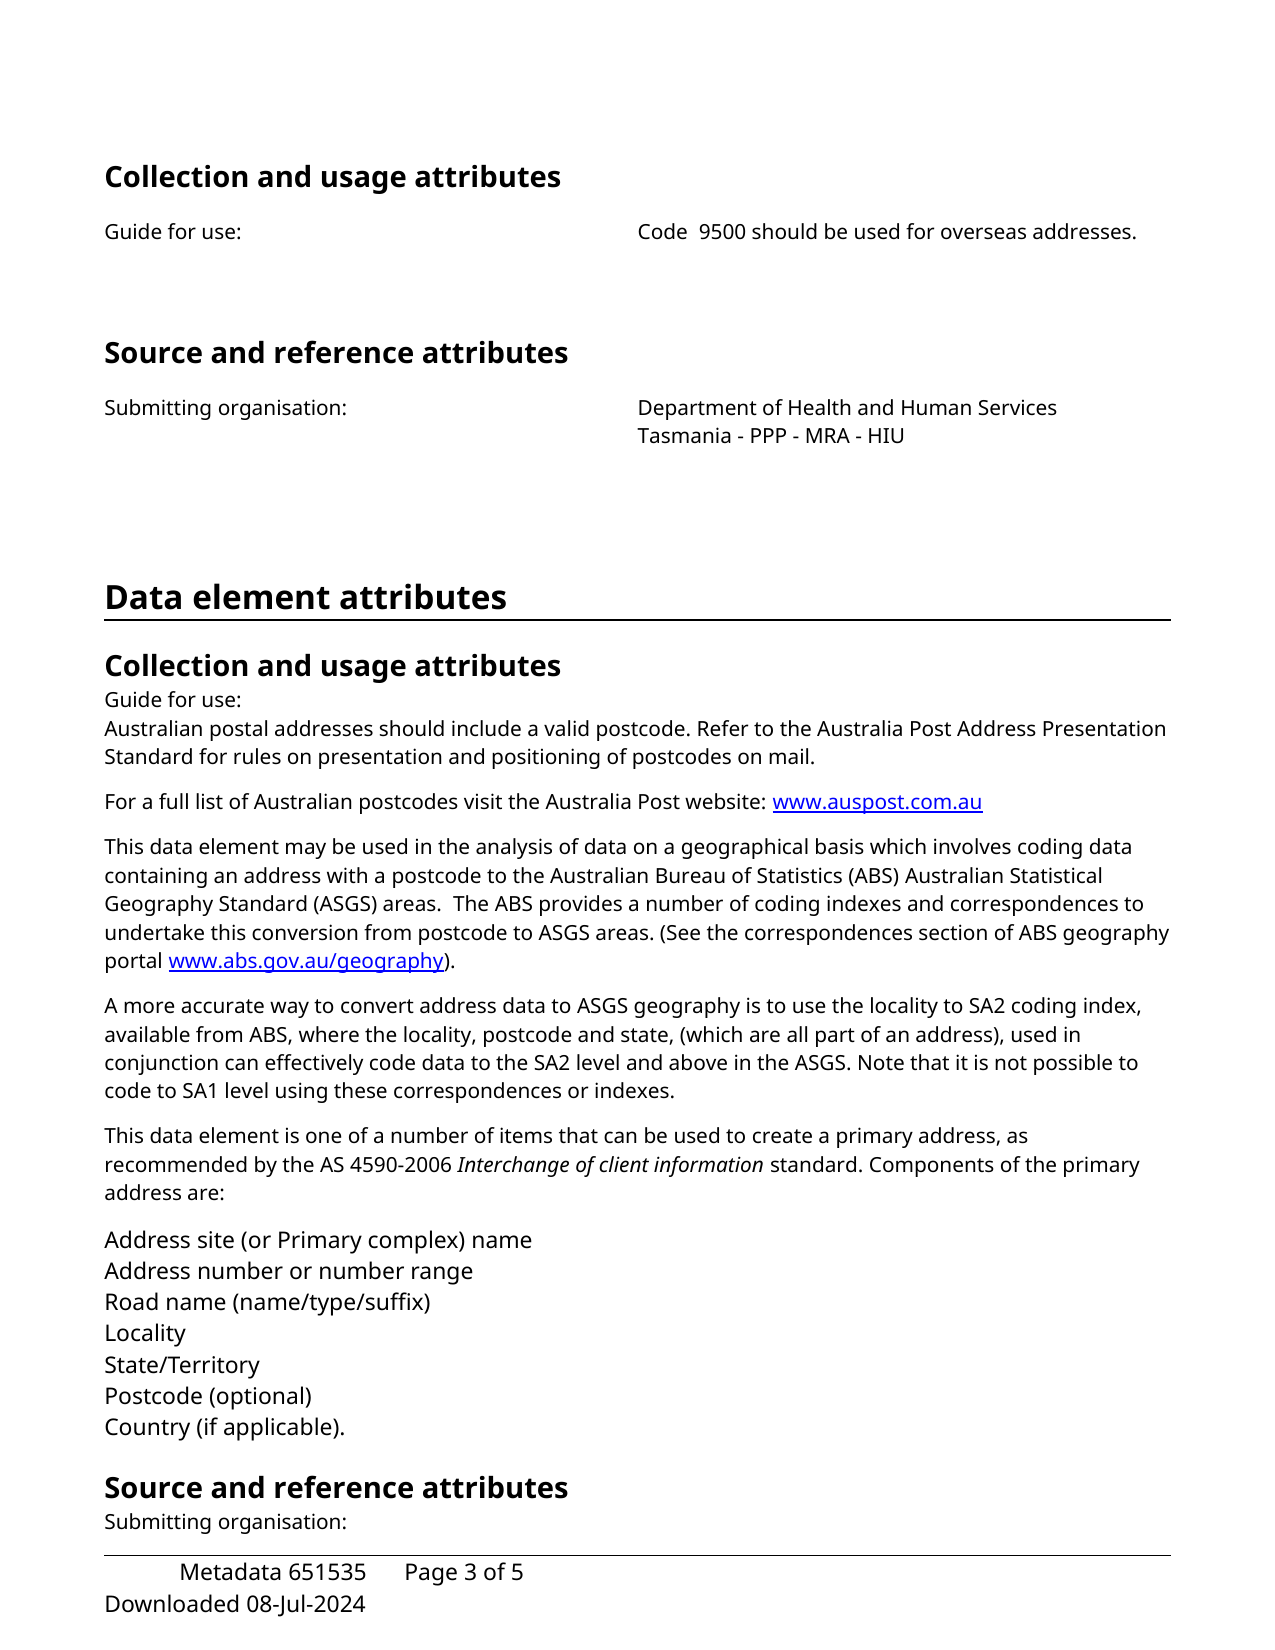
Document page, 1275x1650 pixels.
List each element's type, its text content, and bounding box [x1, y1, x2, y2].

table_cell Guide for use: [93, 206, 626, 256]
table_cell Code 9500 should be used for overseas addresses. [626, 206, 1159, 256]
table_header Source and reference attributes [93, 287, 1159, 383]
table_cell Department of Health and Human Services Tasmania - PPP - MRA - HIU [626, 383, 1159, 517]
table_header Collection and usage attributes [93, 110, 1159, 206]
table_cell Submitting organisation: [93, 383, 626, 517]
